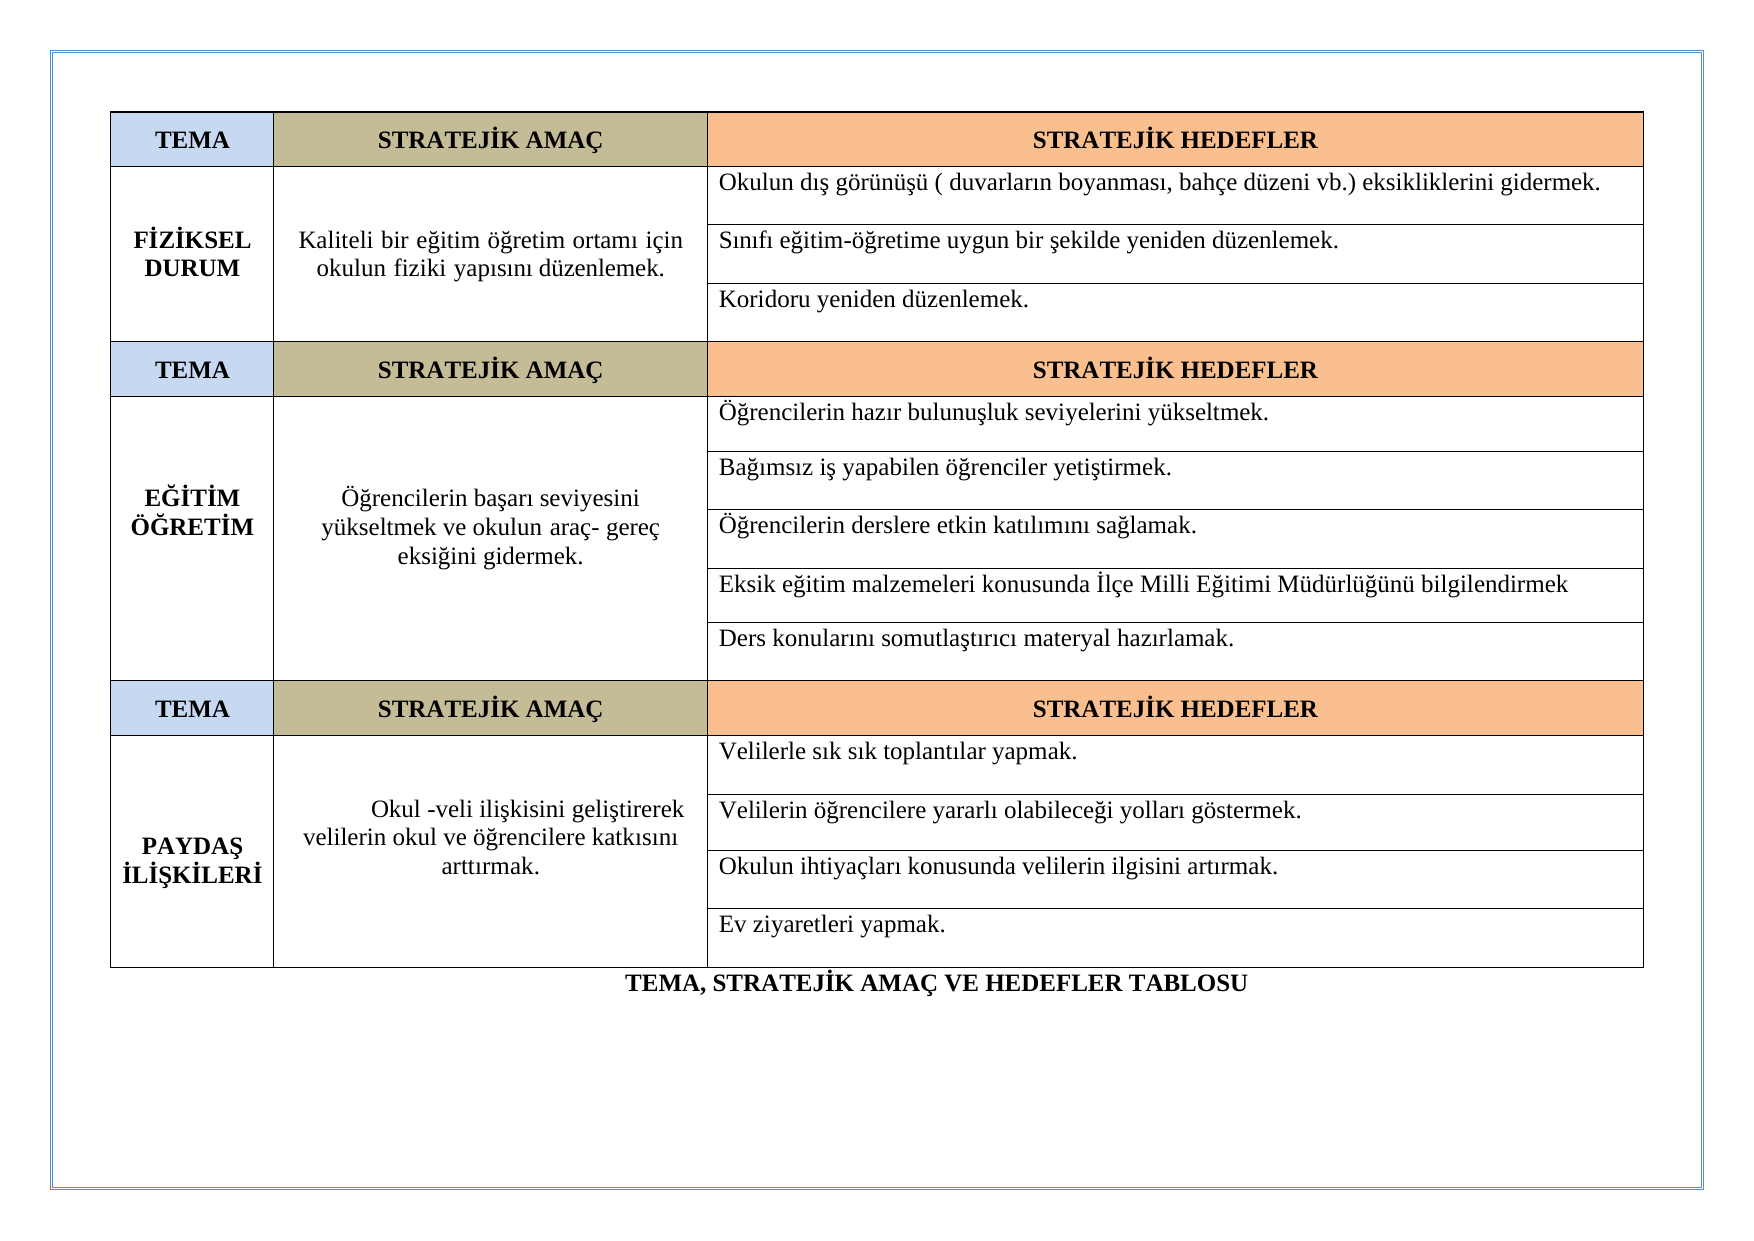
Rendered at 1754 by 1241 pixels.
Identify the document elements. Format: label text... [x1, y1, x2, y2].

table_cell Bağımsız iş yapabilen öğrenciler yetiştirmek. [708, 452, 1643, 509]
table_cell Ders konularını somutlaştırıcı materyal hazırlamak. [708, 623, 1643, 680]
table_cell Öğrencilerin derslere etkin katılımını sağlamak. [708, 510, 1643, 568]
table_cell Eksik eğitim malzemeleri konusunda İlçe Milli Eğitimi Müdürlüğünü bilgilendirmek [708, 569, 1643, 622]
table_cell Velilerle sık sık toplantılar yapmak. [708, 736, 1643, 794]
table_cell TEMA [111, 342, 273, 396]
table_cell Öğrencilerin başarı seviyesini yükseltmek ve okulun araç- gereç eksiğini gidermek. [274, 397, 707, 680]
table_cell TEMA [111, 681, 273, 735]
text TEMA, STRATEJİK AMAÇ VE HEDEFLER TABLOSU [75, 968, 1679, 997]
table_cell FİZİKSEL DURUM [111, 167, 273, 341]
table_cell STRATEJİK AMAÇ [274, 681, 707, 735]
table_cell STRATEJİK AMAÇ [274, 342, 707, 396]
table_cell Ev ziyaretleri yapmak. [708, 909, 1643, 967]
table_cell STRATEJİK HEDEFLER [708, 342, 1643, 396]
table_cell Velilerin öğrencilere yararlı olabileceği yolları göstermek. [708, 795, 1643, 850]
table_cell Öğrencilerin hazır bulunuşluk seviyelerini yükseltmek. [708, 397, 1643, 451]
table_cell Okulun dış görünüşü ( duvarların boyanması, bahçe düzeni vb.) eksikliklerini gidermek. [708, 167, 1643, 224]
table_cell Koridoru yeniden düzenlemek. [708, 284, 1643, 341]
table_cell PAYDAŞ İLİŞKİLERİ [111, 736, 273, 967]
table_cell Sınıfı eğitim-öğretime uygun bir şekilde yeniden düzenlemek. [708, 225, 1643, 283]
table_cell Kaliteli bir eğitim öğretim ortamı için okulun fiziki yapısını düzenlemek. [274, 167, 707, 341]
table_header TEMA [111, 113, 273, 166]
table_cell STRATEJİK HEDEFLER [708, 681, 1643, 735]
table_cell EĞİTİM ÖĞRETİM [111, 397, 273, 680]
table_header STRATEJİK AMAÇ [274, 113, 707, 166]
table_cell Okul -veli ilişkisini geliştirerek velilerin okul ve öğrencilere katkısını arttırmak. [274, 736, 707, 967]
table_cell Okulun ihtiyaçları konusunda velilerin ilgisini artırmak. [708, 851, 1643, 908]
table_header STRATEJİK HEDEFLER [708, 113, 1643, 166]
